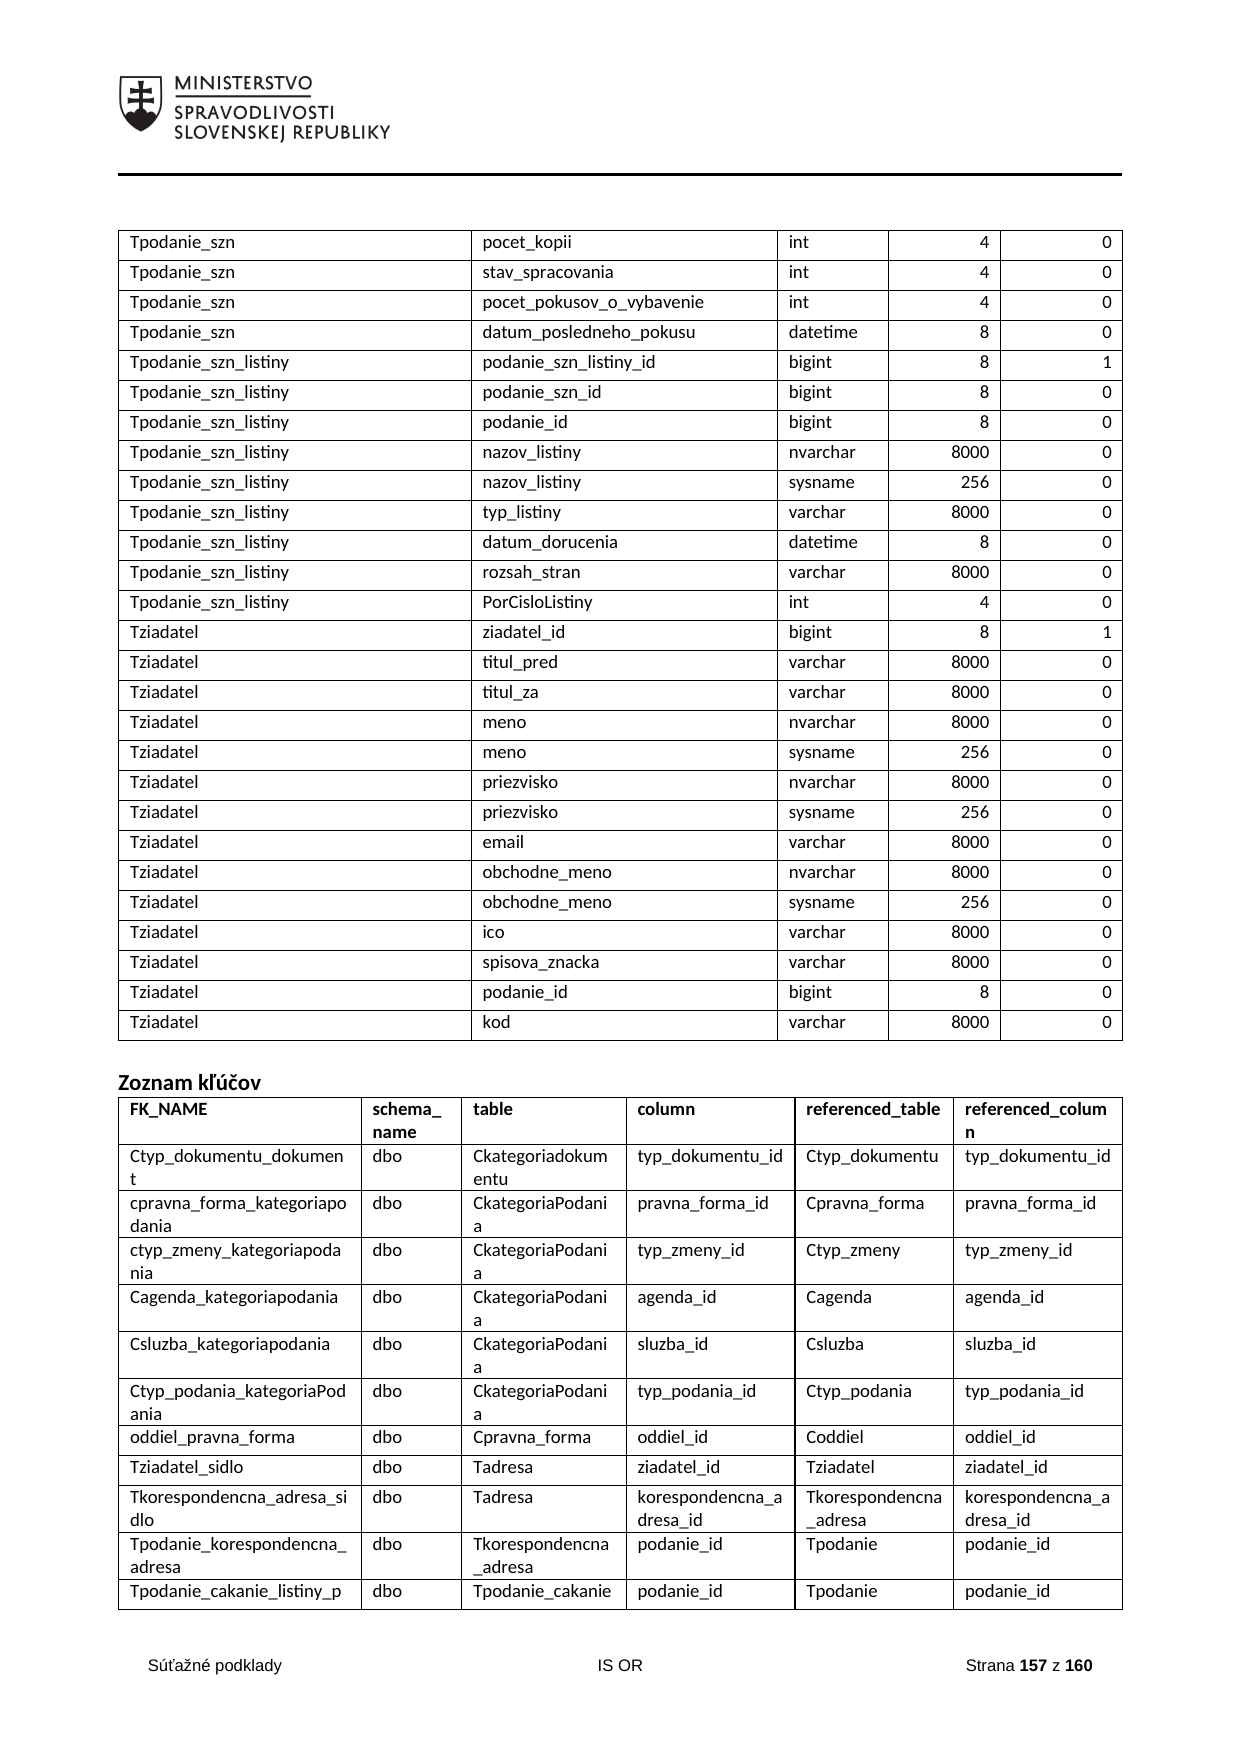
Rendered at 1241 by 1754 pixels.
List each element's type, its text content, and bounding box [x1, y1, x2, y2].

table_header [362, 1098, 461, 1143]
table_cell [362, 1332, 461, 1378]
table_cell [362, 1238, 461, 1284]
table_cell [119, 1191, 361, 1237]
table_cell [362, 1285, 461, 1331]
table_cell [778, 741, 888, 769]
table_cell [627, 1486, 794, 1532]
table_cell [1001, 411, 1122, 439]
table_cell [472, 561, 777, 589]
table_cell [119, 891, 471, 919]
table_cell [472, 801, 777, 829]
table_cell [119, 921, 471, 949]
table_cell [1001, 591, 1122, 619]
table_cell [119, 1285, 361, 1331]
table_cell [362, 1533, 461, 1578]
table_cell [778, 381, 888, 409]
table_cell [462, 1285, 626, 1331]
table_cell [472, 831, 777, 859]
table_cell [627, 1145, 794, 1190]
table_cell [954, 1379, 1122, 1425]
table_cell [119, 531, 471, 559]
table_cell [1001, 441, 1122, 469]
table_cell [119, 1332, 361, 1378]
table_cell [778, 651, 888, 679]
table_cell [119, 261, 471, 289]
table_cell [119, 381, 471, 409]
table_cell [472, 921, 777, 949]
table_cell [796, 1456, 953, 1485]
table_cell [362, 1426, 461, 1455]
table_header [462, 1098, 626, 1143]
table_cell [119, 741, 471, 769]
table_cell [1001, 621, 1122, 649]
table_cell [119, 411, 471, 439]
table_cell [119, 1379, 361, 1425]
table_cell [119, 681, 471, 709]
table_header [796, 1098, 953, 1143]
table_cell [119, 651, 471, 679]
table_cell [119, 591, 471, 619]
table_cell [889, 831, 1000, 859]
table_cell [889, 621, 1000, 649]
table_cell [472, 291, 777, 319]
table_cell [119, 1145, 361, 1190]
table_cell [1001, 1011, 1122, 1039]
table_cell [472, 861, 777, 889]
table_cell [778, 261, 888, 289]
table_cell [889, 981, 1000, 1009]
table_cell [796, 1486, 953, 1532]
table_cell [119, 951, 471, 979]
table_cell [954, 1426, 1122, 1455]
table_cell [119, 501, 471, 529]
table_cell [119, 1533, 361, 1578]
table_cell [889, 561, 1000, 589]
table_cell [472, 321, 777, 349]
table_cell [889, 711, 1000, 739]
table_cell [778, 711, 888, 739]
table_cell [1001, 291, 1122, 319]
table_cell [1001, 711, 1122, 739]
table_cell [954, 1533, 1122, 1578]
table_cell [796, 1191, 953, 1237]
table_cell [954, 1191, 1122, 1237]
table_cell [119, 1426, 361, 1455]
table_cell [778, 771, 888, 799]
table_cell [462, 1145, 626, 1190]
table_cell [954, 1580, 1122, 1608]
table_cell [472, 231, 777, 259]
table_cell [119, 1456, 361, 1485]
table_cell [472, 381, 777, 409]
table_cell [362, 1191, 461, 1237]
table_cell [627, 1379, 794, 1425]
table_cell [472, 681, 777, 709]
text Zoznam kľúčov [118, 1068, 1122, 1097]
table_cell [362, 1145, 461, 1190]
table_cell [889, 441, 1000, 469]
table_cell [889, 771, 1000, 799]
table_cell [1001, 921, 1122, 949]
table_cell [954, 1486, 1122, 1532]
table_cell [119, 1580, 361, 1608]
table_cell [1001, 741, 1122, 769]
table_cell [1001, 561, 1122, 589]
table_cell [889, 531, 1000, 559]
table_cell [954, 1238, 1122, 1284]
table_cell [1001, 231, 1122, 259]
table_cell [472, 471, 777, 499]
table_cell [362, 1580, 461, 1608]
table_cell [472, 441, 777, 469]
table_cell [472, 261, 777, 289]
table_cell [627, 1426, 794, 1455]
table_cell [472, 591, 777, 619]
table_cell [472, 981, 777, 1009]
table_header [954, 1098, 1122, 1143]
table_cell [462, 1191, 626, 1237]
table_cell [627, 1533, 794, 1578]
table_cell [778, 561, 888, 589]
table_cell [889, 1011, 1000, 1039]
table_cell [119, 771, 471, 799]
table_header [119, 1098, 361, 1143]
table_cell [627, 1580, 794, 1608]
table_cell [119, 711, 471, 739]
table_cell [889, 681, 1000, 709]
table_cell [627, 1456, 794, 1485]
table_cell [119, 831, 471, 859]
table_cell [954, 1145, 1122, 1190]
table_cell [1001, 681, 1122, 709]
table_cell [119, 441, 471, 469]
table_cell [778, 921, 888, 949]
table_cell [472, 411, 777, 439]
picture [118, 73, 390, 144]
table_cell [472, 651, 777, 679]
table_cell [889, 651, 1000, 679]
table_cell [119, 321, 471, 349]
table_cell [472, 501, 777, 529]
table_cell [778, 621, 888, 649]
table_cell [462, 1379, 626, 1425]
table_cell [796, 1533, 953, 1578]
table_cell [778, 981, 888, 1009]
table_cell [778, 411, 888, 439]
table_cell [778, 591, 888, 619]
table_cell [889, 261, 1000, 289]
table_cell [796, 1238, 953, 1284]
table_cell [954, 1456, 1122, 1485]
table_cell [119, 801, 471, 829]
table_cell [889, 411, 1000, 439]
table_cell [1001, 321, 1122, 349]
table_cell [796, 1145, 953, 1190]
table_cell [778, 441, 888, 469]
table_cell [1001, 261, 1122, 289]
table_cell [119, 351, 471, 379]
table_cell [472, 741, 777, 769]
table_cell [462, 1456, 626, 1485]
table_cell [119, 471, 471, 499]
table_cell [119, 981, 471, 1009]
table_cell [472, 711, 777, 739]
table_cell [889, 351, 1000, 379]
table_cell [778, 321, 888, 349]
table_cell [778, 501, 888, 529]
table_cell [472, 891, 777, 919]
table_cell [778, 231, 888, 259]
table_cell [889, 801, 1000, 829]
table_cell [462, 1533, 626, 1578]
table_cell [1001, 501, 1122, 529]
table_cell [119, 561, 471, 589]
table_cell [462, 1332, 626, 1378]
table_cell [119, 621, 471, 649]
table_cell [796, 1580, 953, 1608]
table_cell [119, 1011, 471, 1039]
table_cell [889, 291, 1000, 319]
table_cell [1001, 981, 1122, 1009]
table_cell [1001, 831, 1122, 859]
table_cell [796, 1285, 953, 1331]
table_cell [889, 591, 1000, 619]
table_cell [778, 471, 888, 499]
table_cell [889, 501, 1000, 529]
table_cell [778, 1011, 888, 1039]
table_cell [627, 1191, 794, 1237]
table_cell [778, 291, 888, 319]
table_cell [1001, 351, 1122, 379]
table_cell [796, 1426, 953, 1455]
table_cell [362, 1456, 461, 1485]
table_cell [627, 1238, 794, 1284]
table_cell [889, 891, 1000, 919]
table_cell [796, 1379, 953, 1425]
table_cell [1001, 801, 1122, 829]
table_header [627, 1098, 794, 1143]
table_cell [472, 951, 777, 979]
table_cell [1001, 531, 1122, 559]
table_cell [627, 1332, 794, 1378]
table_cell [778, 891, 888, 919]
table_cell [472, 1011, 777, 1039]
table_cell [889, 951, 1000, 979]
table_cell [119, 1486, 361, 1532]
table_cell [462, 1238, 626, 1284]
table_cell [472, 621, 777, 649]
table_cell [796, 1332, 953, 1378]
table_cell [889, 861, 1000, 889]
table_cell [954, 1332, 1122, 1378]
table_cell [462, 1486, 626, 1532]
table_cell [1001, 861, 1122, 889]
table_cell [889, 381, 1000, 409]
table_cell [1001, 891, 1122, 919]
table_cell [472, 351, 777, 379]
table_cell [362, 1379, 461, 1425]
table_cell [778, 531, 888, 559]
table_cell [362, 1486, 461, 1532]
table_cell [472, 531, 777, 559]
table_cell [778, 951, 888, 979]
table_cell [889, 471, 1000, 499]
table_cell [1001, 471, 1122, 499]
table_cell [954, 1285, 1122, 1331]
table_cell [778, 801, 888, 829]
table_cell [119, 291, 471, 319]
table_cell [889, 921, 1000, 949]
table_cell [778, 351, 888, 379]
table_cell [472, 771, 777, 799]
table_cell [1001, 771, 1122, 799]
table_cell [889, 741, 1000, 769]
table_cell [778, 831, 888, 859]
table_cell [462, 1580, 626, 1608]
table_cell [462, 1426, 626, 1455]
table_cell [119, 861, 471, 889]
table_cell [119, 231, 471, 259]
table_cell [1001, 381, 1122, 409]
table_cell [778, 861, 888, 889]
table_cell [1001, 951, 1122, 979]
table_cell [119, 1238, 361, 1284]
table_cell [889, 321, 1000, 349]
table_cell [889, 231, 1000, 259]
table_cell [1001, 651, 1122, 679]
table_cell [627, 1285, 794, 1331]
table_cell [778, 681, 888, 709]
